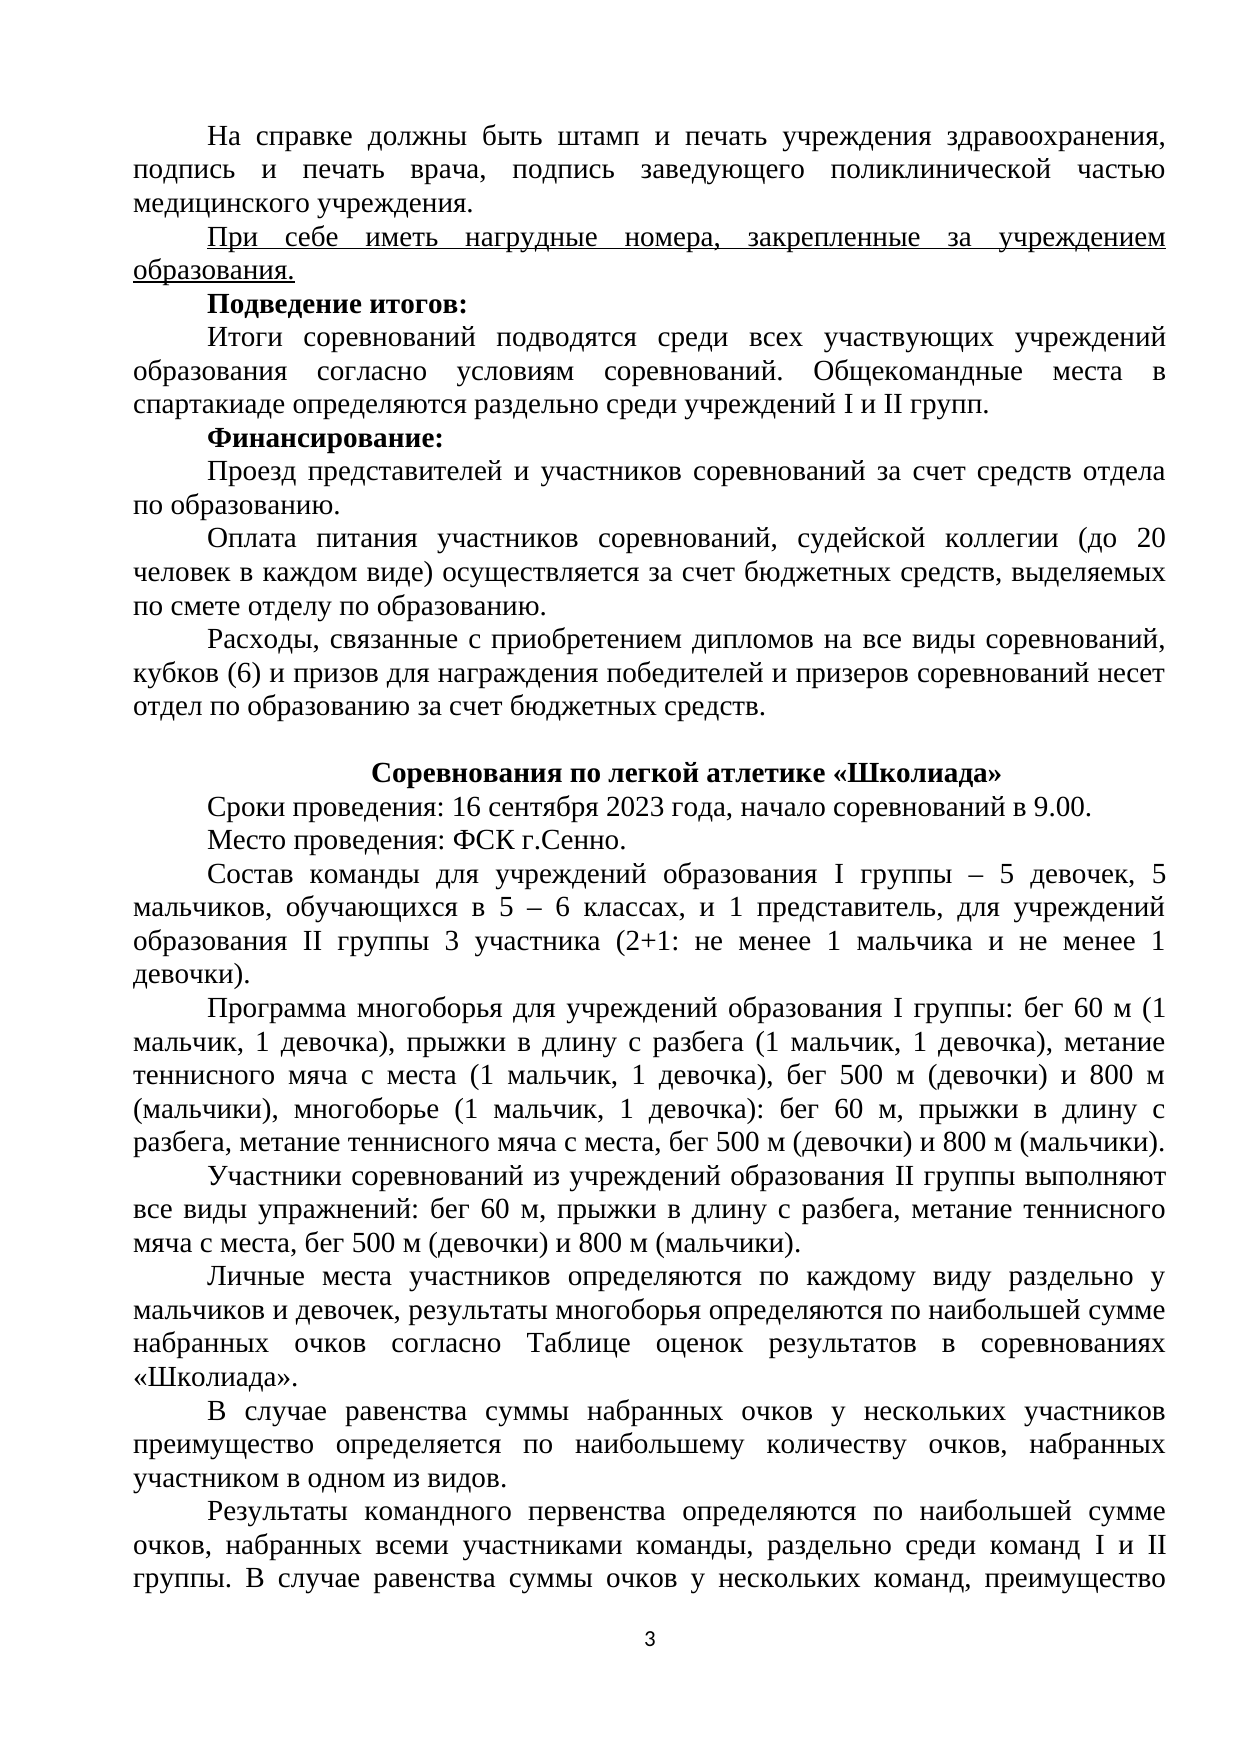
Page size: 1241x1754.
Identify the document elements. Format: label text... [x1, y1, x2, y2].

text В случае равенства суммы набранных очков у нескольких участников преимущество определяется по наибольшему количеству очков, набранных участником в одном из видов. [133, 1393, 1167, 1493]
text На справке должны быть штамп и печать учреждения здравоохранения, подпись и печать врача, подпись заведующего поликлинической частью медицинского учреждения. [133, 118, 1167, 219]
text Оплата питания участников соревнований, судейской коллегии (до 20 человек в каждом виде) осуществляется за счет бюджетных средств, выделяемых по смете отделу по образованию. [133, 521, 1167, 621]
text Состав команды для учреждений образования I группы – 5 девочек, 5 мальчиков, обучающихся в 5 – 6 классах, и 1 представитель, для учреждений образования II группы 3 участника (2+1: не менее 1 мальчика и не менее 1 девочки). [133, 856, 1167, 990]
text Программа многоборья для учреждений образования I группы: бег 60 м (1 мальчик, 1 девочка), прыжки в длину с разбега (1 мальчик, 1 девочка), метание теннисного мяча с места (1 мальчик, 1 девочка), бег 500 м (девочки) и 800 м (мальчики), многоборье (1 мальчик, 1 девочка): бег 60 м, прыжки в длину с разбега, метание теннисного мяча с места, бег 500 м (девочки) и 800 м (мальчики). [133, 990, 1167, 1158]
text Место проведения: ФСК г.Сенно. [133, 822, 1167, 856]
text Личные места участников определяются по каждому виду раздельно у мальчиков и девочек, результаты многоборья определяются по наибольшей сумме набранных очков согласно Таблице оценок результатов в соревнованиях «Школиада». [133, 1258, 1167, 1393]
text При себе иметь нагрудные номера, закрепленные за учреждением образования. [133, 219, 1167, 286]
text Соревнования по легкой атлетике «Школиада» [133, 755, 1167, 789]
text Расходы, связанные с приобретением дипломов на все виды соревнований, кубков (6) и призов для награждения победителей и призеров соревнований несет отдел по образованию за счет бюджетных средств. [133, 621, 1167, 722]
text Проезд представителей и участников соревнований за счет средств отдела по образованию. [133, 453, 1167, 521]
text Участники соревнований из учреждений образования II группы выполняют все виды упражнений: бег 60 м, прыжки в длину с разбега, метание теннисного мяча с места, бег 500 м (девочки) и 800 м (мальчики). [133, 1158, 1167, 1258]
text Сроки проведения: 16 сентября 2023 года, начало соревнований в 9.00. [133, 789, 1167, 822]
text Подведение итогов: [133, 286, 1167, 319]
text Финансирование: [133, 420, 1167, 453]
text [133, 1493, 1167, 1594]
text Итоги соревнований подводятся среди всех участвующих учреждений образования согласно условиям соревнований. Общекомандные места в спартакиаде определяются раздельно среди учреждений I и II групп. [133, 319, 1167, 420]
